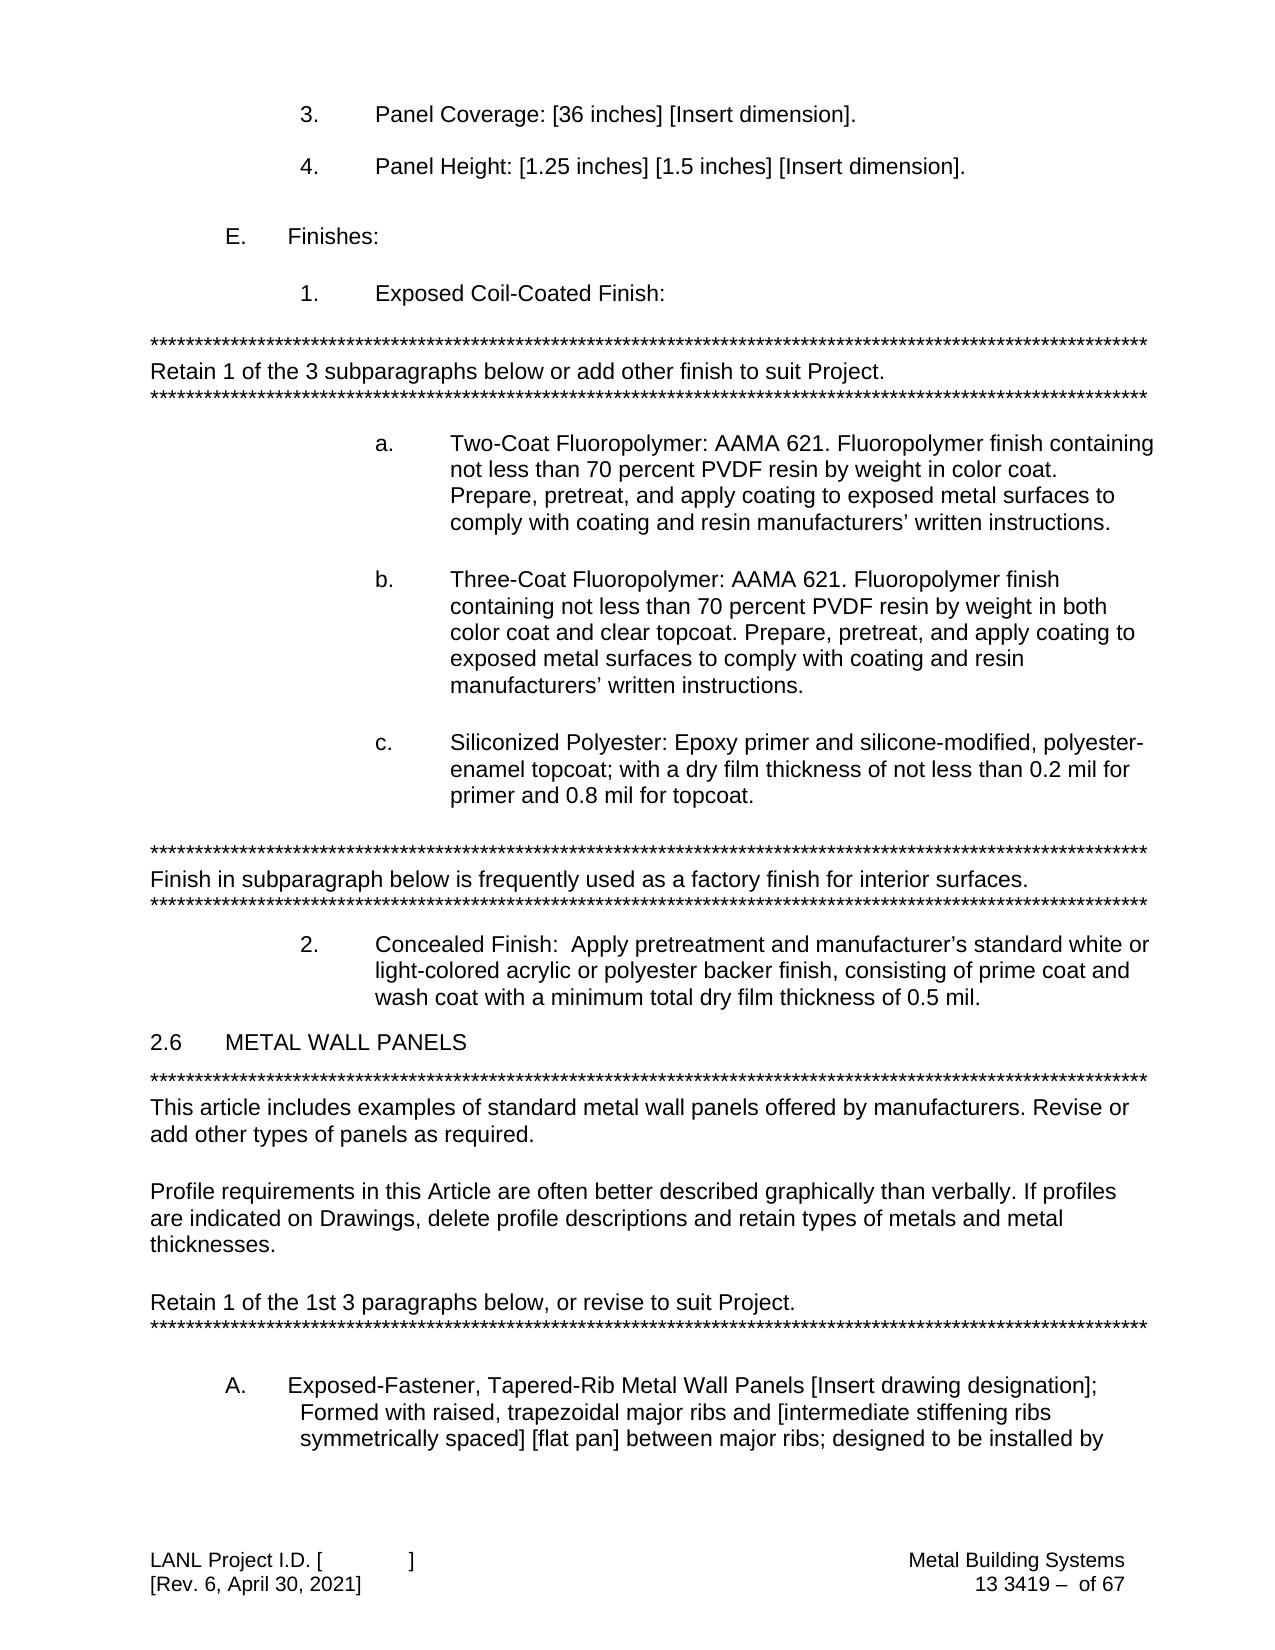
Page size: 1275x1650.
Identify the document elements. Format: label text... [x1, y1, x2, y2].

text Finishes: [225, 223, 1155, 249]
list Retain 1 of the 1st 3 paragraphs below, or revise to suit Project. **************************************************************************************************************** [150, 1288, 1155, 1341]
text Panel Height: [1.25 inches] [1.5 inches] [Insert dimension]. [300, 153, 1155, 179]
text METAL WALL PANELS [150, 1029, 1155, 1055]
text Two-Coat Fluoropolymer: AAMA 621. Fluoropolymer finish containing not less than 70 percent PVDF resin by weight in color coat. Prepare, pretreat, and apply coating to exposed metal surfaces to comply with coating and resin manufacturers’ written instructions. [375, 429, 1155, 535]
text Three-Coat Fluoropolymer: AAMA 621. Fluoropolymer finish containing not less than 70 percent PVDF resin by weight in both color coat and clear topcoat. Prepare, pretreat, and apply coating to exposed metal surfaces to comply with coating and resin manufacturers’ written instructions. [375, 566, 1155, 698]
text Concealed Finish: Apply pretreatment and manufacturer’s standard white or light-colored acrylic or polyester backer finish, consisting of prime coat and wash coat with a minimum total dry film thickness of 0.5 mil. [300, 931, 1155, 1010]
list This article includes examples of standard metal wall panels offered by manufacturers. Revise or add other types of panels as required. [150, 1094, 1155, 1147]
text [225, 1372, 1155, 1451]
text Siliconized Polyester: Epoxy primer and silicone-modified, polyester-enamel topcoat; with a dry film thickness of not less than 0.2 mil for primer and 0.8 mil for topcoat. [375, 729, 1155, 808]
text Panel Coverage: [36 inches] [Insert dimension]. [300, 101, 1155, 128]
list Profile requirements in this Article are often better described graphically than verbally. If profiles are indicated on Drawings, delete profile descriptions and retain types of metals and metal thicknesses. [150, 1178, 1155, 1257]
list **************************************************************************************************************** [150, 384, 1155, 411]
list **************************************************************************************************************** Finish in subparagraph below is frequently used as a factory finish for interior surfaces. **************************************************************************************************************** [150, 839, 1155, 919]
list **************************************************************************************************************** Retain 1 of the 3 subparagraphs below or add other finish to suit Project. [150, 332, 1155, 384]
list **************************************************************************************************************** [150, 1068, 1155, 1094]
text Exposed Coil-Coated Finish: [300, 280, 1155, 307]
